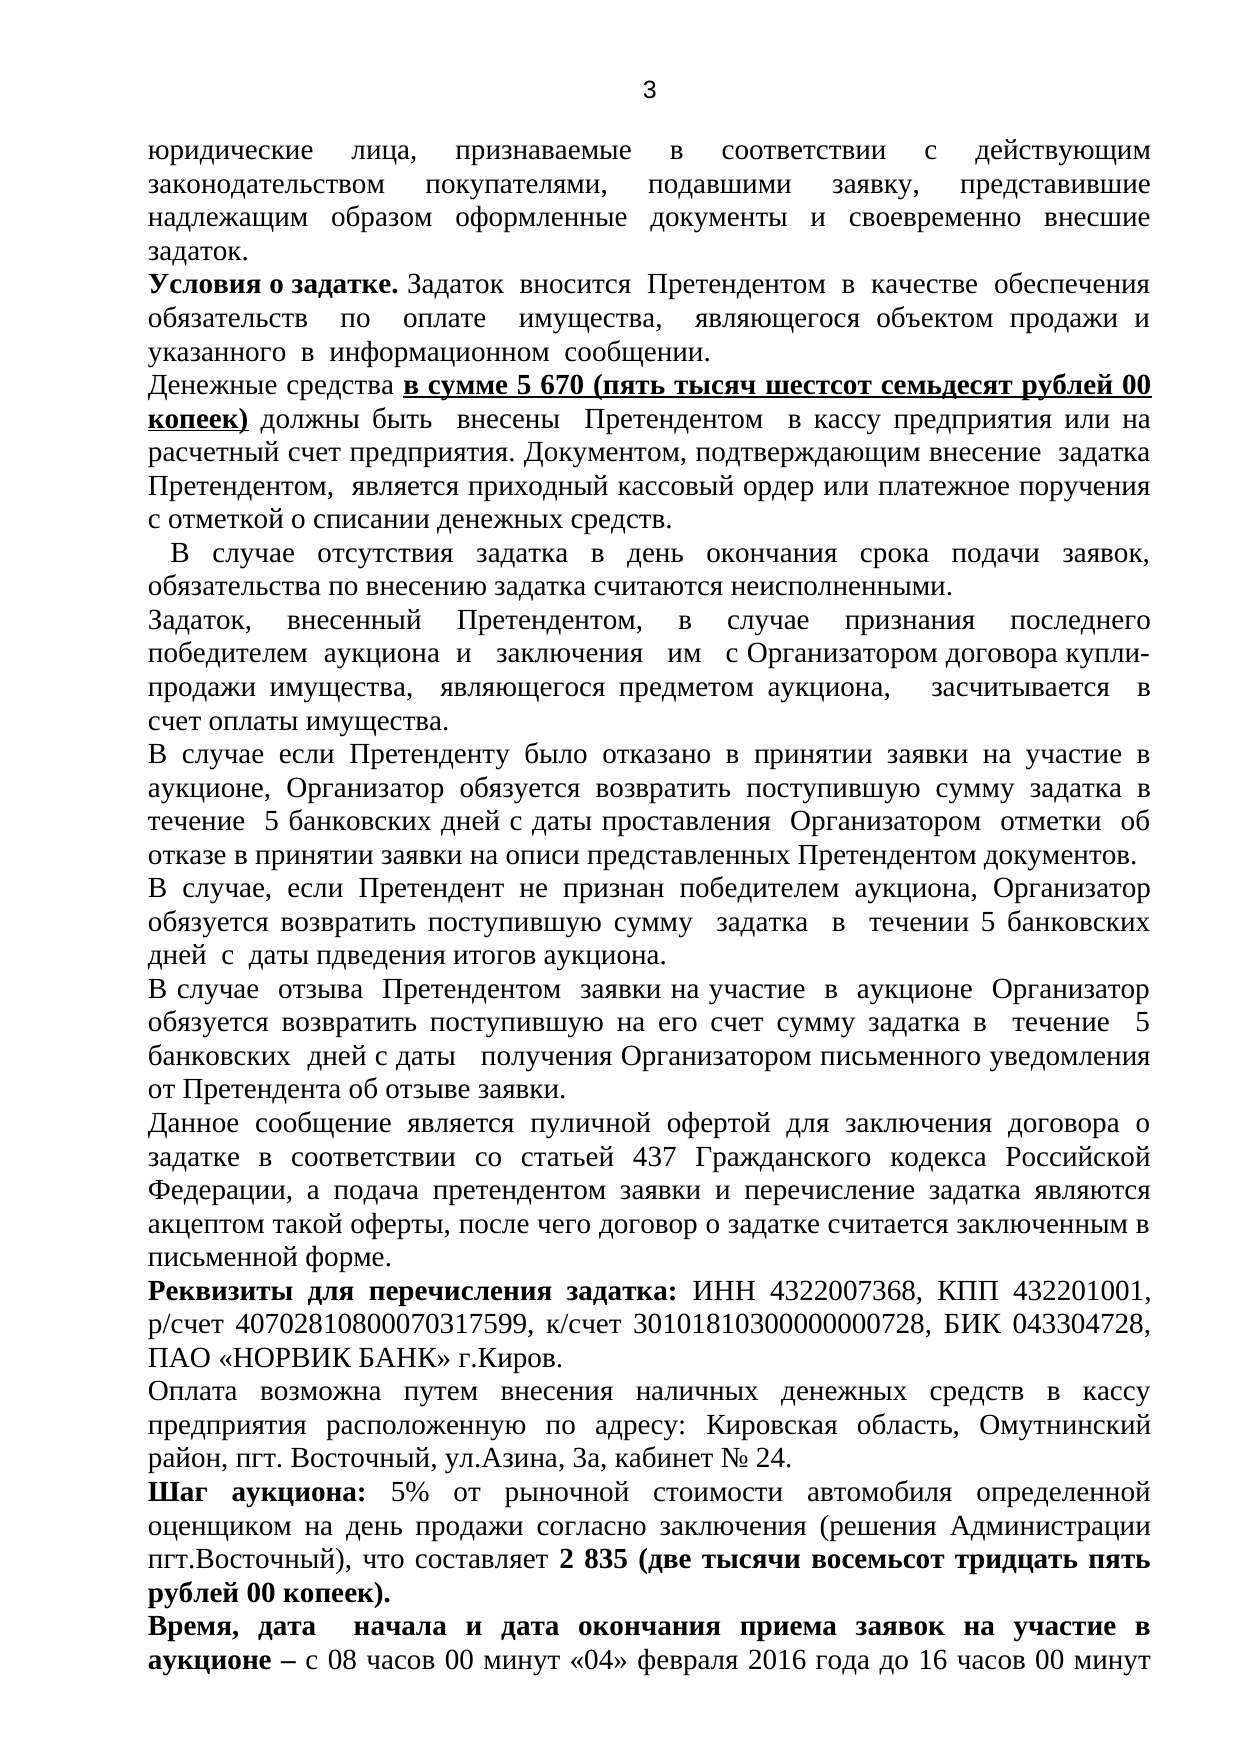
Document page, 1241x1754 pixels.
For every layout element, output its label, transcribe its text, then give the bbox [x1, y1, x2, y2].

text Реквизиты для перечисления задатка: ИНН 4322007368, КПП 432201001, р/счет 40702810800070317599, к/счет 30101810300000000728, БИК 043304728, ПАО «НОРВИК БАНК» г.Киров. [148, 1273, 1152, 1373]
text В случае, если Претендент не признан победителем аукциона, Организатор обязуется возвратить поступившую сумму задатка в течении 5 банковских дней с даты пдведения итогов аукциона. [148, 870, 1152, 971]
text В случае отзыва Претендентом заявки на участие в аукционе Организатор обязуется возвратить поступившую на его счет сумму задатка в течение 5 банковских дней с даты получения Организатором письменного уведомления от Претендента об отзыве заявки. [148, 971, 1152, 1105]
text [148, 132, 1152, 267]
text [148, 1608, 1152, 1675]
text В случае если Претенденту было отказано в принятии заявки на участие в аукционе, Организатор обязуется возвратить поступившую сумму задатка в течение 5 банковских дней с даты проставления Организатором отметки об отказе в принятии заявки на описи представленных Претендентом документов. [148, 736, 1152, 870]
text Данное сообщение является пуличной офертой для заключения договора о задатке в соответствии со статьей 437 Гражданского кодекса Российской Федерации, а подача претендентом заявки и перечисление задатка являются акцептом такой оферты, после чего договор о задатке считается заключенным в письменной форме. [148, 1105, 1152, 1273]
text Задаток, внесенный Претендентом, в случае признания последнего победителем аукциона и заключения им с Организатором договора купли-продажи имущества, являющегося предметом аукциона, засчитывается в счет оплаты имущества. [148, 602, 1152, 736]
text Условия о задатке. Задаток вносится Претендентом в качестве обеспечения обязательств по оплате имущества, являющегося объектом продажи и указанного в информационном сообщении. [148, 267, 1152, 367]
text В случае отсутствия задатка в день окончания срока подачи заявок, обязательства по внесению задатка считаются неисполненными. [148, 535, 1152, 602]
text Шаг аукциона: 5% от рыночной стоимости автомобиля определенной оценщиком на день продажи согласно заключения (решения Администрации пгт.Восточный), что составляет 2 835 (две тысячи восемьсот тридцать пять рублей 00 копеек). [148, 1474, 1152, 1608]
text Денежные средства в сумме 5 670 (пять тысяч шестсот семьдесят рублей 00 копеек) должны быть внесены Претендентом в кассу предприятия или на расчетный счет предприятия. Документом, подтверждающим внесение задатка Претендентом, является приходный кассовый ордер или платежное поручения с отметкой о списании денежных средств. [148, 367, 1152, 535]
text Оплата возможна путем внесения наличных денежных средств в кассу предприятия расположенную по адресу: Кировская область, Омутнинский район, пгт. Восточный, ул.Азина, 3а, кабинет № 24. [148, 1373, 1152, 1474]
